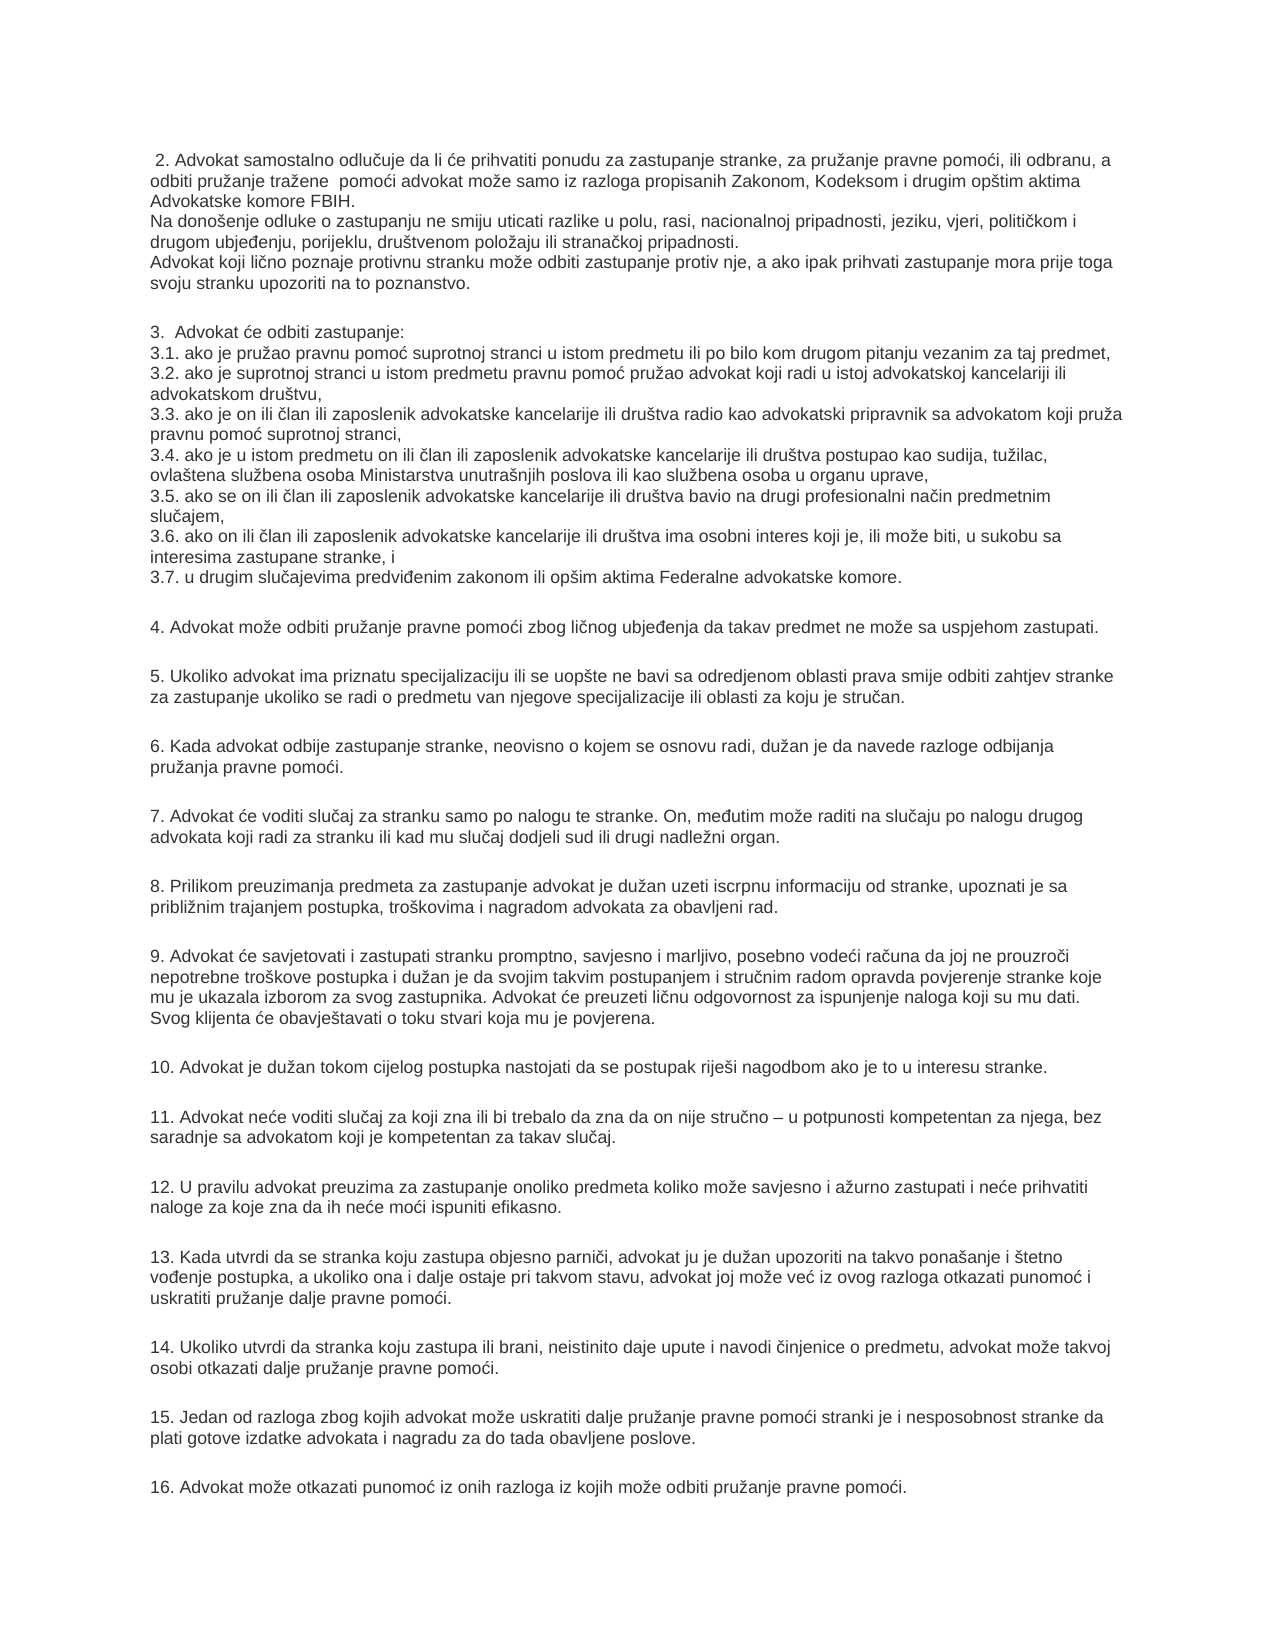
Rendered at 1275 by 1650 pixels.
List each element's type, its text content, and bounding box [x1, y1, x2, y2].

text 3. Advokat će odbiti zastupanje: 3.1. ako je pružao pravnu pomoć suprotnoj stranci u istom predmetu ili po bilo kom drugom pitanju vezanim za taj predmet, 3.2. ako je suprotnoj stranci u istom predmetu pravnu pomoć pružao advokat koji radi u istoj advokatskoj kancelariji ili advokatskom društvu, 3.3. ako je on ili član ili zaposlenik advokatske kancelarije ili društva radio kao advokatski pripravnik sa advokatom koji pruža pravnu pomoć suprotnoj stranci, 3.4. ako je u istom predmetu on ili član ili zaposlenik advokatske kancelarije ili društva postupao kao sudija, tužilac, ovlaštena službena osoba Ministarstva unutrašnjih poslova ili kao službena osoba u organu uprave, 3.5. ako se on ili član ili zaposlenik advokatske kancelarije ili društva bavio na drugi profesionalni način predmetnim slučajem, 3.6. ako on ili član ili zaposlenik advokatske kancelarije ili društva ima osobni interes koji je, ili može biti, u sukobu sa interesima zastupane stranke, i 3.7. u drugim slučajevima predviđenim zakonom ili opšim aktima Federalne advokatske komore. [150, 322, 1125, 587]
text 15. Jedan od razloga zbog kojih advokat može uskratiti dalje pružanje pravne pomoći stranki je i nesposobnost stranke da plati gotove izdatke advokata i nagradu za do tada obavljene poslove. [150, 1407, 1125, 1448]
text 14. Ukoliko utvrdi da stranka koju zastupa ili brani, neistinito daje upute i navodi činjenice o predmetu, advokat može takvoj osobi otkazati dalje pružanje pravne pomoći. [150, 1337, 1125, 1378]
text 16. Advokat može otkazati punomoć iz onih razloga iz kojih može odbiti pružanje pravne pomoći. [150, 1477, 1125, 1497]
text 10. Advokat je dužan tokom cijelog postupka nastojati da se postupak riješi nagodbom ako je to u interesu stranke. [150, 1057, 1125, 1077]
text 9. Advokat će savjetovati i zastupati stranku promptno, savjesno i marljivo, posebno vodeći računa da joj ne prouzroči nepotrebne troškove postupka i dužan je da svojim takvim postupanjem i stručnim radom opravda povjerenje stranke koje mu je ukazala izborom za svog zastupnika. Advokat će preuzeti ličnu odgovornost za ispunjenje naloga koji su mu dati. Svog klijenta će obavještavati o toku stvari koja mu je povjerena. [150, 946, 1125, 1028]
text 13. Kada utvrdi da se stranka koju zastupa objesno parniči, advokat ju je dužan upozoriti na takvo ponašanje i štetno vođenje postupka, a ukoliko ona i dalje ostaje pri takvom stavu, advokat joj može već iz ovog razloga otkazati punomoć i uskratiti pružanje dalje pravne pomoći. [150, 1247, 1125, 1308]
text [150, 150, 1125, 293]
text 12. U pravilu advokat preuzima za zastupanje onoliko predmeta koliko može savjesno i ažurno zastupati i neće prihvatiti naloge za koje zna da ih neće moći ispuniti efikasno. [150, 1177, 1125, 1217]
text 11. Advokat neće voditi slučaj za koji zna ili bi trebalo da zna da on nije stručno – u potpunosti kompetentan za njega, bez saradnje sa advokatom koji je kompetentan za takav slučaj. [150, 1107, 1125, 1147]
text 8. Prilikom preuzimanja predmeta za zastupanje advokat je dužan uzeti iscrpnu informaciju od stranke, upoznati je sa približnim trajanjem postupka, troškovima i nagradom advokata za obavljeni rad. [150, 876, 1125, 917]
text 5. Ukoliko advokat ima priznatu specijalizaciju ili se uopšte ne bavi sa odredjenom oblasti prava smije odbiti zahtjev stranke za zastupanje ukoliko se radi o predmetu van njegove specijalizacije ili oblasti za koju je stručan. [150, 666, 1125, 707]
text 6. Kada advokat odbije zastupanje stranke, neovisno o kojem se osnovu radi, dužan je da navede razloge odbijanja pružanja pravne pomoći. [150, 736, 1125, 777]
text 4. Advokat može odbiti pružanje pravne pomoći zbog ličnog ubjeđenja da takav predmet ne može sa uspjehom zastupati. [150, 617, 1125, 637]
text 7. Advokat će voditi slučaj za stranku samo po nalogu te stranke. On, međutim može raditi na slučaju po nalogu drugog advokata koji radi za stranku ili kad mu slučaj dodjeli sud ili drugi nadležni organ. [150, 806, 1125, 847]
